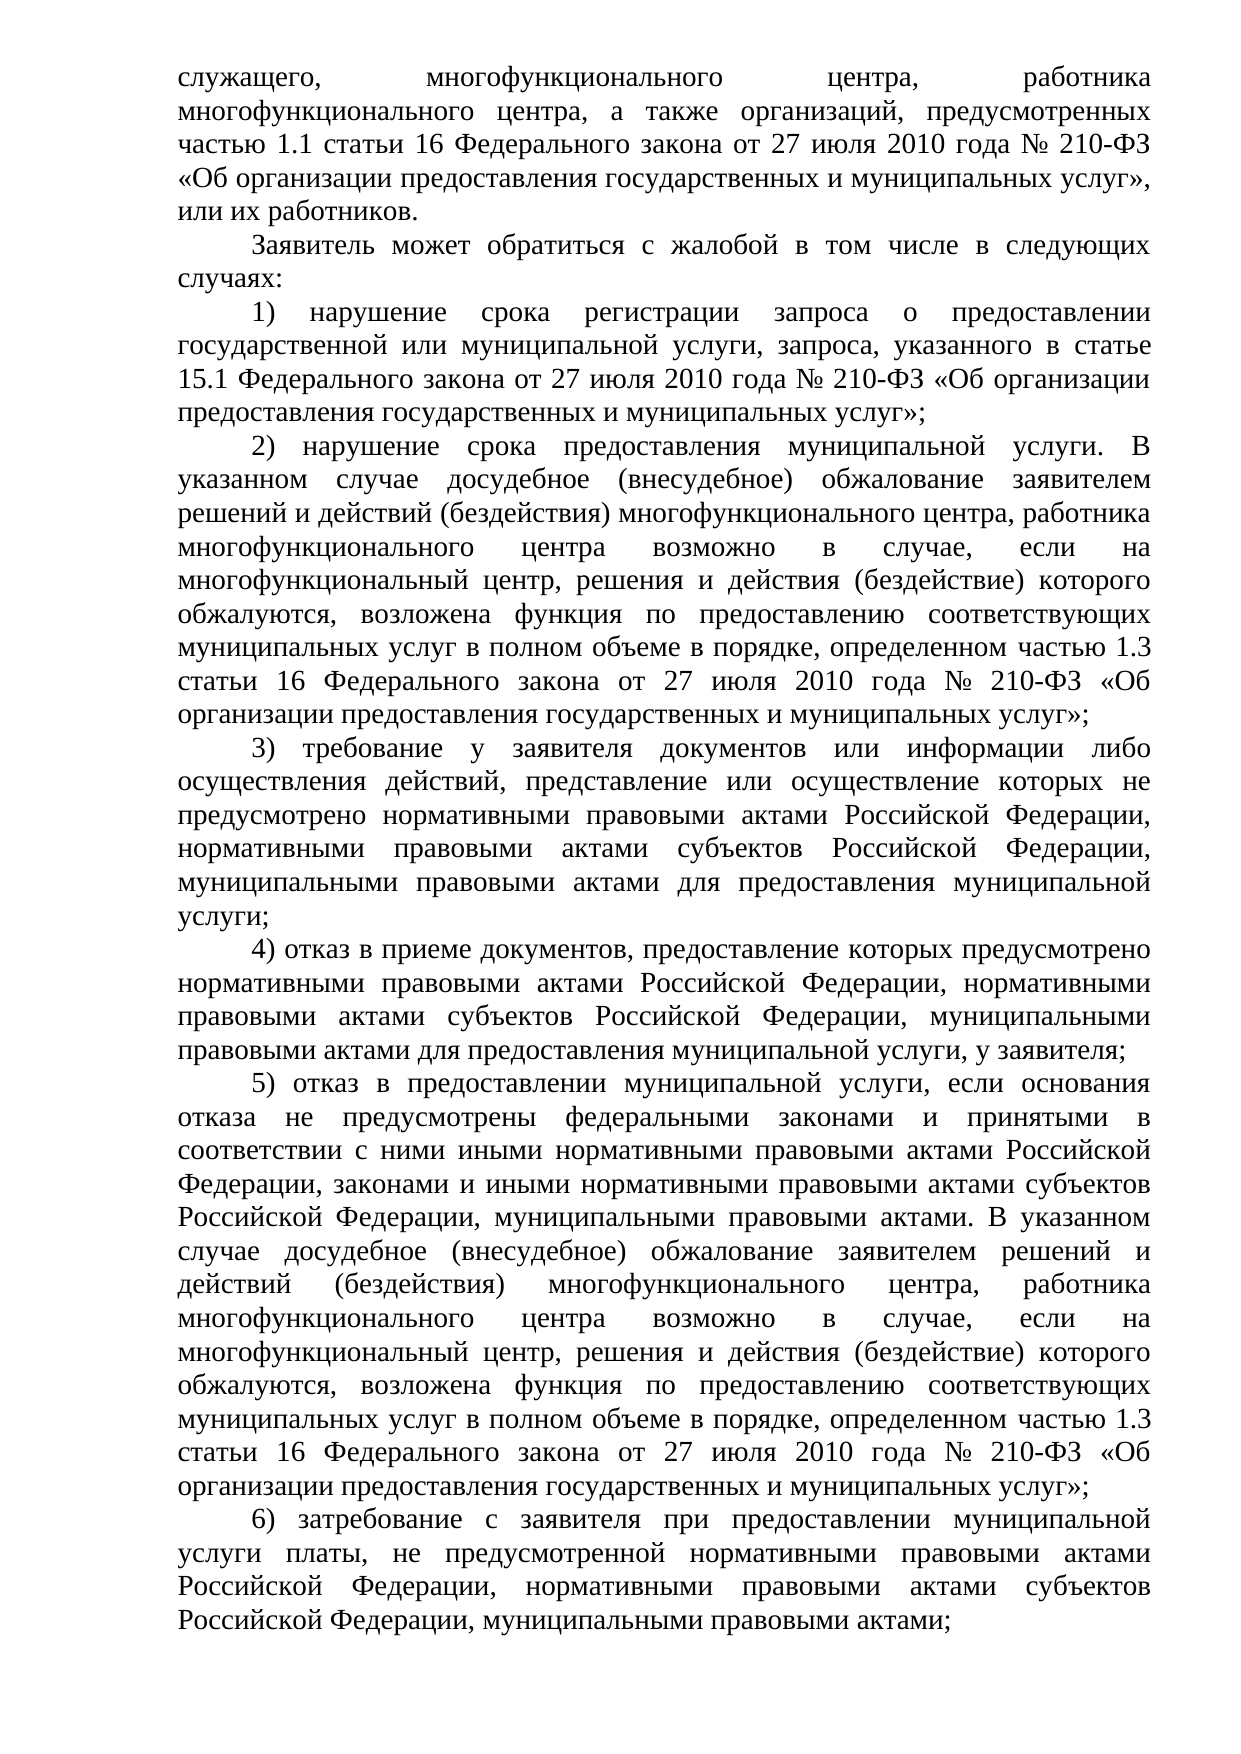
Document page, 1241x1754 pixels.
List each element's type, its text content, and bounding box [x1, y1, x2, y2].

text 4) отказ в приеме документов, предоставление которых предусмотрено нормативными правовыми актами Российской Федерации, нормативными правовыми актами субъектов Российской Федерации, муниципальными правовыми актами для предоставления муниципальной услуги, у заявителя; [177, 931, 1152, 1065]
text 6) затребование с заявителя при предоставлении муниципальной услуги платы, не предусмотренной нормативными правовыми актами Российской Федерации, нормативными правовыми актами субъектов Российской Федерации, муниципальными правовыми актами; [177, 1501, 1152, 1636]
text Заявитель может обратиться с жалобой в том числе в следующих случаях: [177, 227, 1152, 294]
text 1) нарушение срока регистрации запроса о предоставлении государственной или муниципальной услуги, запроса, указанного в статье 15.1 Федерального закона от 27 июля 2010 года № 210-ФЗ «Об организации предоставления государственных и муниципальных услуг»; [177, 294, 1152, 428]
text 2) нарушение срока предоставления муниципальной услуги. В указанном случае досудебное (внесудебное) обжалование заявителем решений и действий (бездействия) многофункционального центра, работника многофункционального центра возможно в случае, если на многофункциональный центр, решения и действия (бездействие) которого обжалуются, возложена функция по предоставлению соответствующих муниципальных услуг в полном объеме в порядке, определенном частью 1.3 статьи 16 Федерального закона от 27 июля 2010 года № 210-ФЗ «Об организации предоставления государственных и муниципальных услуг»; [177, 428, 1152, 730]
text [177, 59, 1152, 227]
text 3) требование у заявителя документов или информации либо осуществления действий, представление или осуществление которых не предусмотрено нормативными правовыми актами Российской Федерации, нормативными правовыми актами субъектов Российской Федерации, муниципальными правовыми актами для предоставления муниципальной услуги; [177, 730, 1152, 931]
text 5) отказ в предоставлении муниципальной услуги, если основания отказа не предусмотрены федеральными законами и принятыми в соответствии с ними иными нормативными правовыми актами Российской Федерации, законами и иными нормативными правовыми актами субъектов Российской Федерации, муниципальными правовыми актами. В указанном случае досудебное (внесудебное) обжалование заявителем решений и действий (бездействия) многофункционального центра, работника многофункционального центра возможно в случае, если на многофункциональный центр, решения и действия (бездействие) которого обжалуются, возложена функция по предоставлению соответствующих муниципальных услуг в полном объеме в порядке, определенном частью 1.3 статьи 16 Федерального закона от 27 июля 2010 года № 210-ФЗ «Об организации предоставления государственных и муниципальных услуг»; [177, 1065, 1152, 1501]
